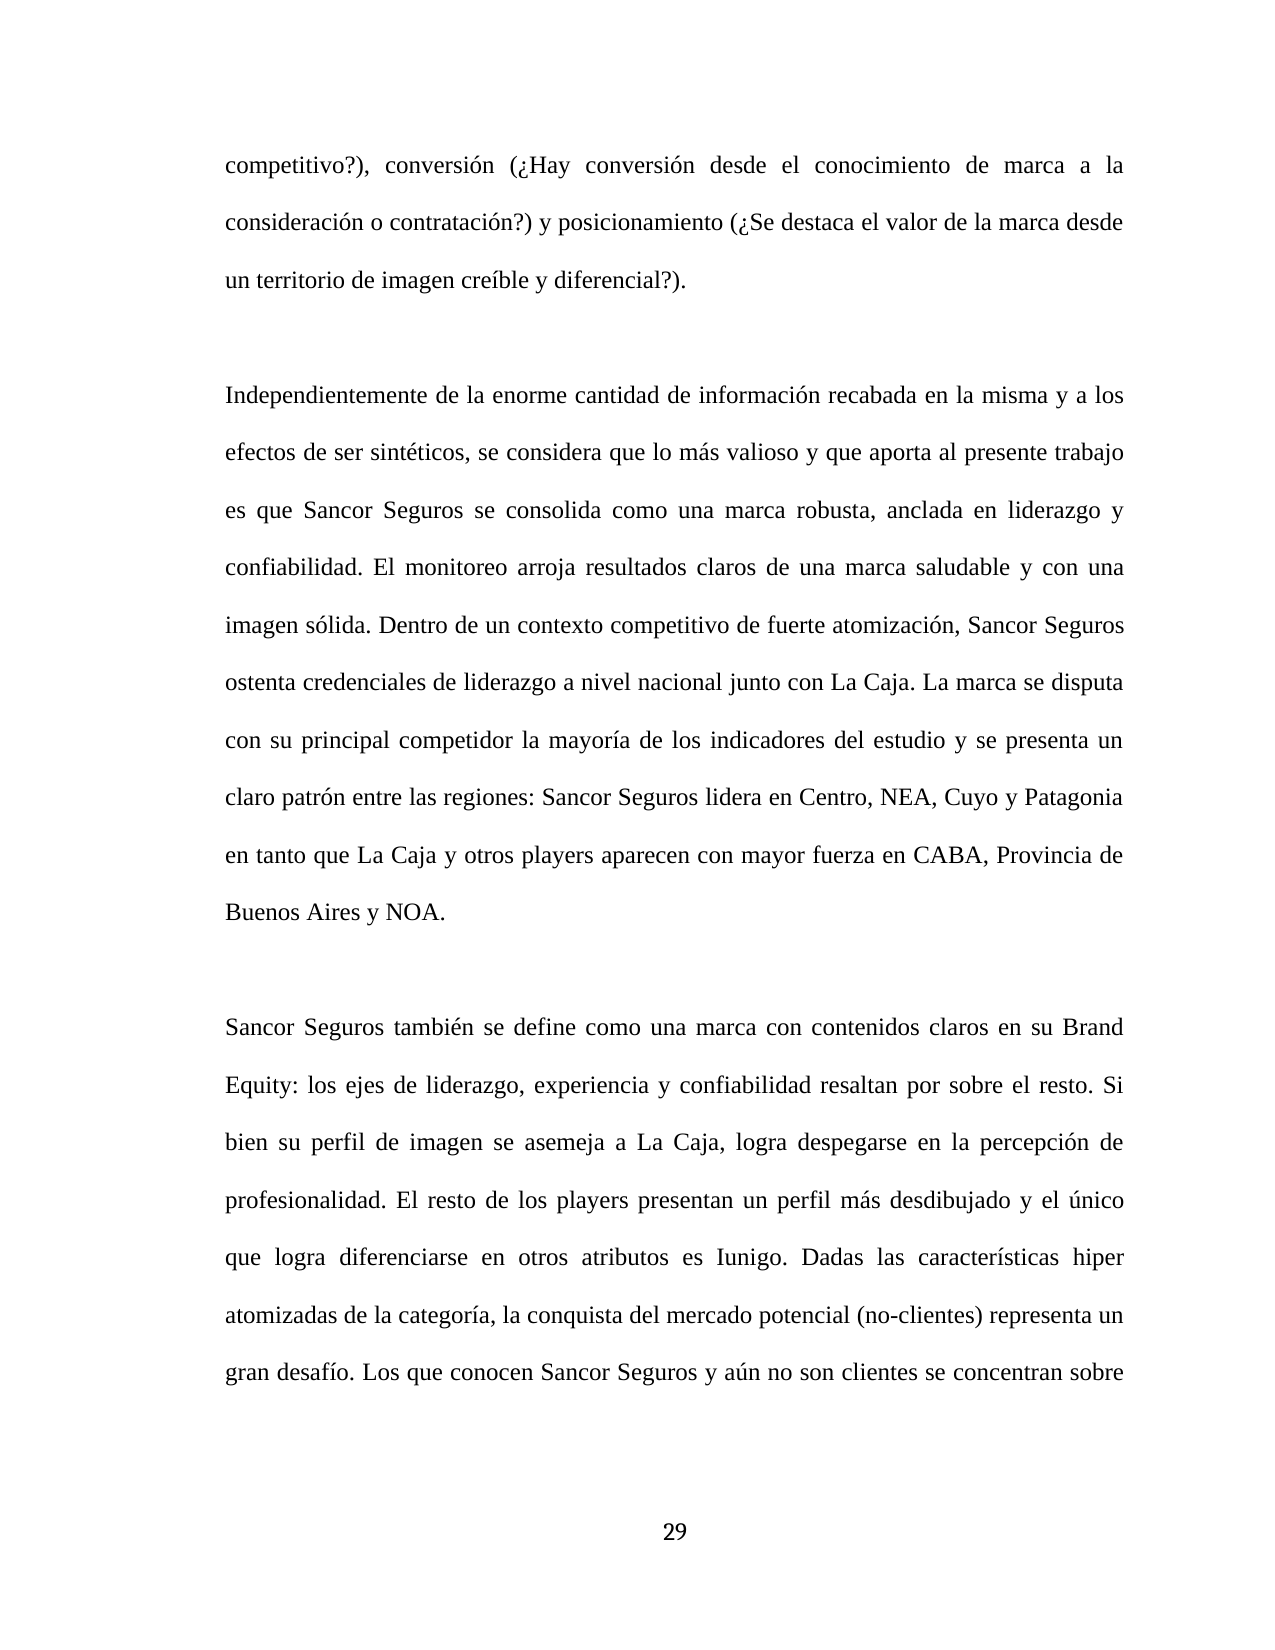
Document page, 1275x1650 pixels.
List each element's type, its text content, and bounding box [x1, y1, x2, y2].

text Independientemente de la enorme cantidad de información recabada en la misma y a los efectos de ser sintéticos, se considera que lo más valioso y que aporta al presente trabajo es que Sancor Seguros se consolida como una marca robusta, anclada en liderazgo y confiabilidad. El monitoreo arroja resultados claros de una marca saludable y con una imagen sólida. Dentro de un contexto competitivo de fuerte atomización, Sancor Seguros ostenta credenciales de liderazgo a nivel nacional junto con La Caja. La marca se disputa con su principal competidor la mayoría de los indicadores del estudio y se presenta un claro patrón entre las regiones: Sancor Seguros lidera en Centro, NEA, Cuyo y Patagonia en tanto que La Caja y otros players aparecen con mayor fuerza en CABA, Provincia de Buenos Aires y NOA. [225, 380, 1125, 926]
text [225, 1012, 1125, 1386]
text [225, 150, 1125, 294]
